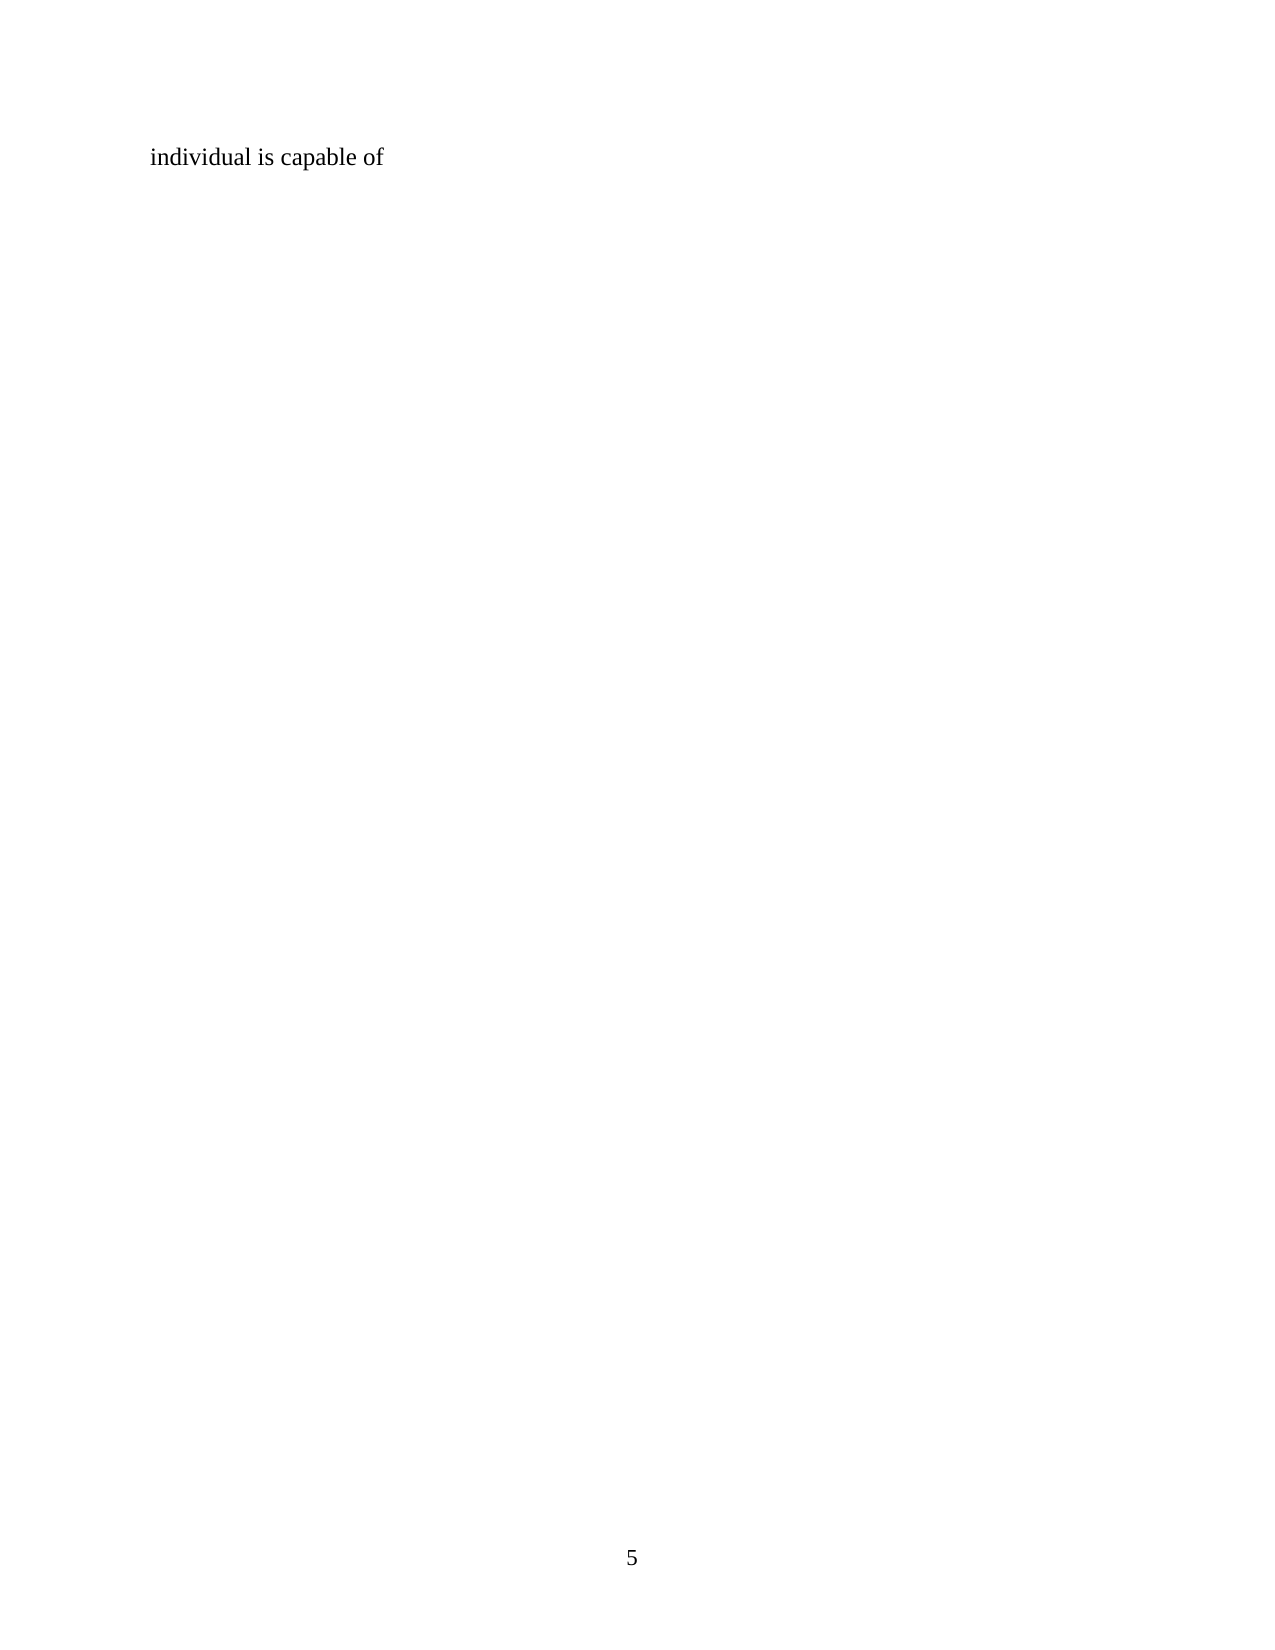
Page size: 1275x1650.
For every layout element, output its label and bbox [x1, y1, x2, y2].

text [150, 142, 1119, 170]
